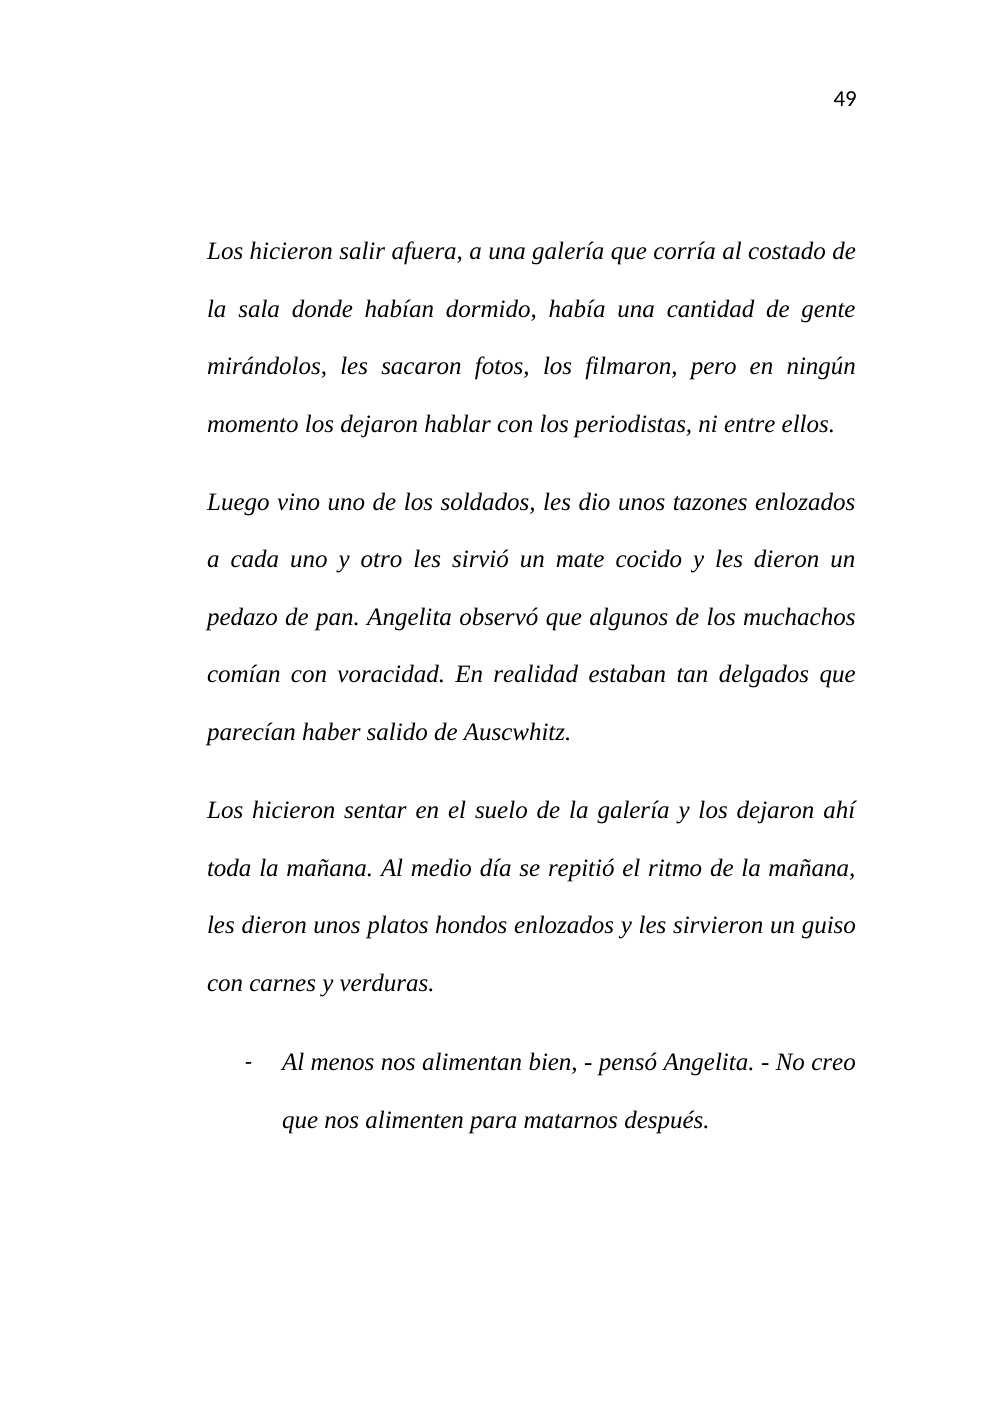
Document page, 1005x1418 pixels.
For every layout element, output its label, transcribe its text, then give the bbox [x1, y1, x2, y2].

text Los hicieron salir afuera, a una galería que corría al costado de la sala donde habían dormido, había una cantidad de gente mirándolos, les sacaron fotos, los filmaron, pero en ningún momento los dejaron hablar con los periodistas, ni entre ellos. [207, 236, 856, 437]
text Luego vino uno de los soldados, les dio unos tazones enlozados a cada uno y otro les sirvió un mate cocido y les dieron un pedazo de pan. Angelita observó que algunos de los muchachos comían con voracidad. En realidad estaban tan delgados que parecían haber salido de Auscwhitz. [207, 487, 856, 746]
list Al menos nos alimentan bien, - pensó Angelita. - No creo que nos alimenten para matarnos después. [244, 1046, 856, 1134]
text Los hicieron sentar en el suelo de la galería y los dejaron ahí toda la mañana. Al medio día se repitió el ritmo de la mañana, les dieron unos platos hondos enlozados y les sirvieron un guiso con carnes y verduras. [207, 795, 856, 997]
